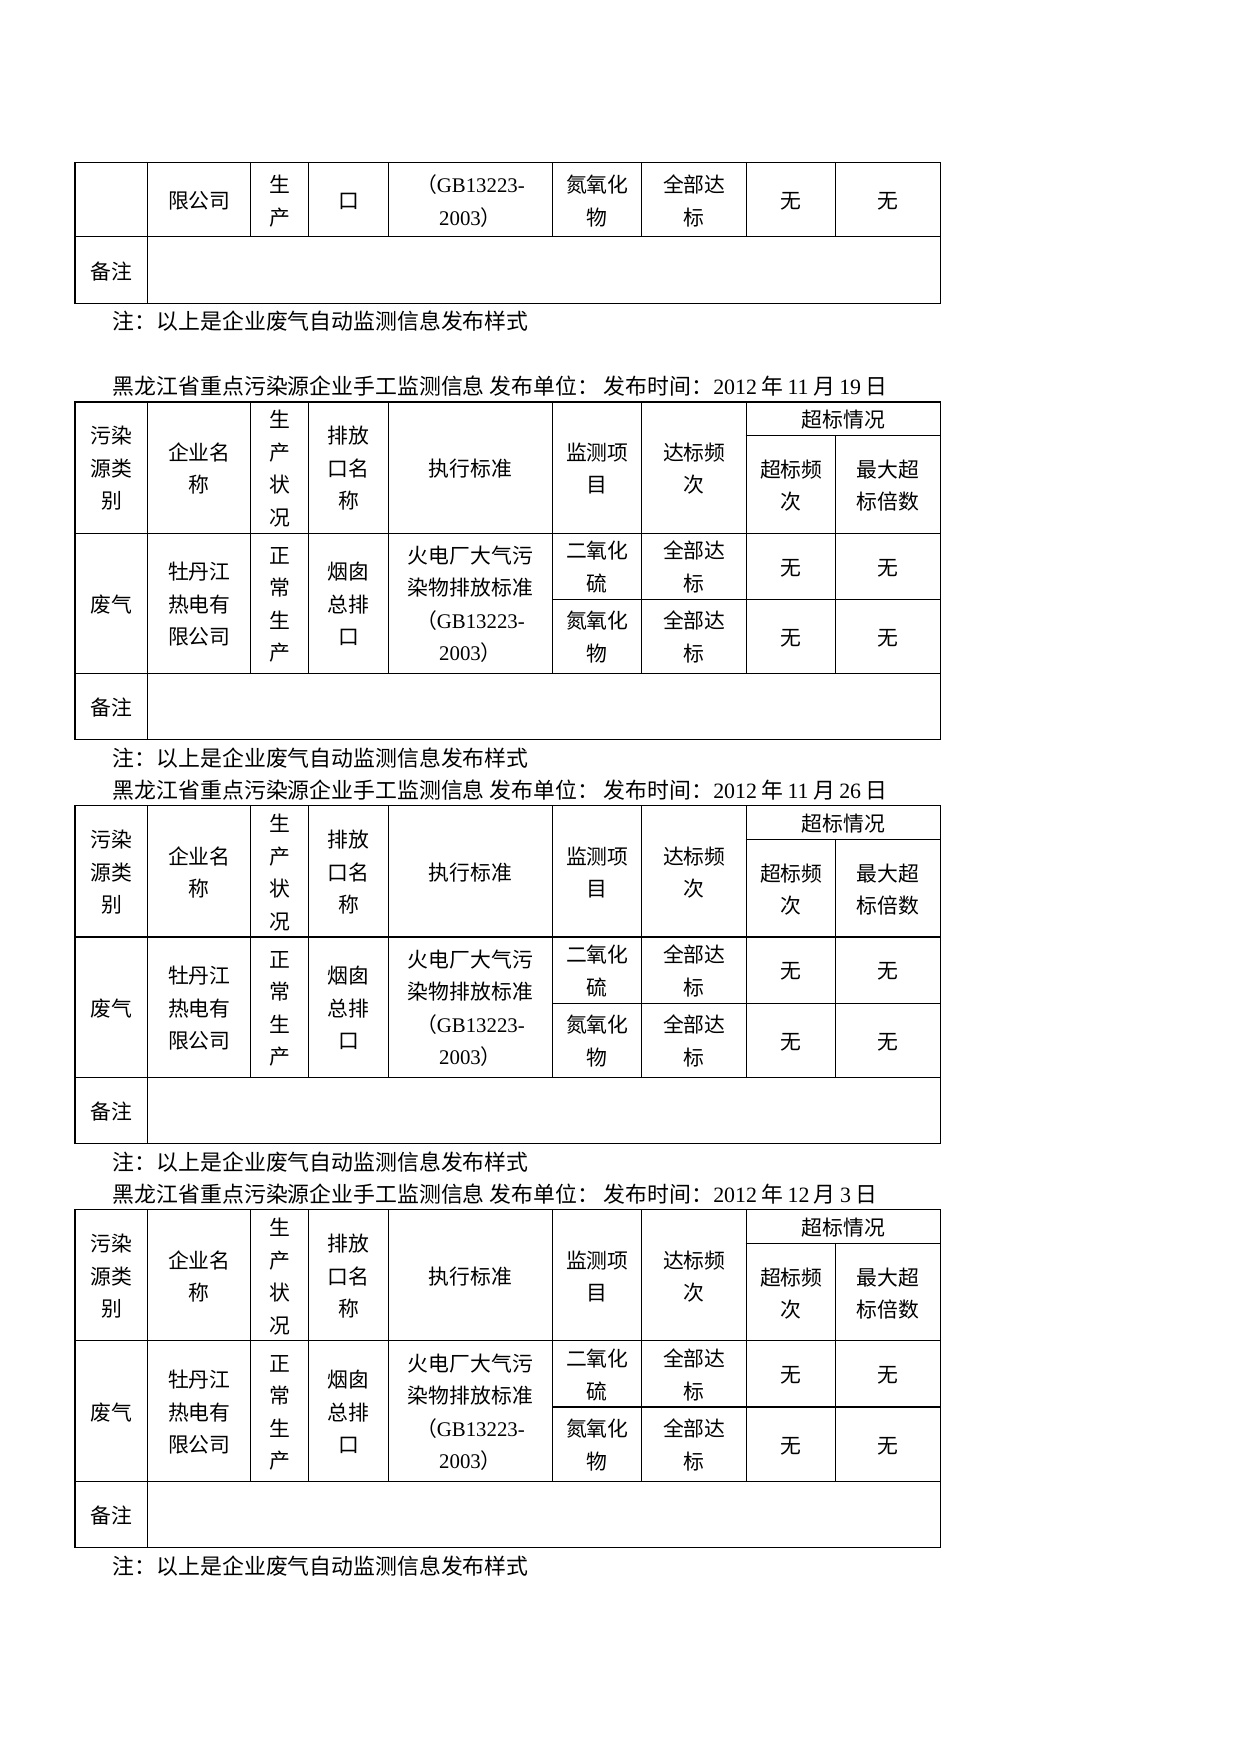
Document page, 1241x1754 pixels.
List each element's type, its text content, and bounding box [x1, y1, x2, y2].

table_cell 全部达标 [642, 1408, 746, 1481]
table_cell 废气 [76, 534, 147, 673]
table_header 排放口名称 [309, 1210, 388, 1340]
table_cell 废气 [76, 163, 147, 236]
table_header 超标情况 [747, 1210, 940, 1243]
text 注：以上是企业废气自动监测信息发布样式 [113, 304, 1106, 336]
table_cell 废气 [76, 938, 147, 1077]
table_cell [148, 1482, 940, 1547]
table_cell 烟囱总排口 [309, 163, 388, 236]
table_header 执行标准 [389, 403, 552, 532]
table_cell 无 [747, 938, 835, 1002]
table_header 监测项目 [553, 806, 641, 936]
table_cell 全部达标 [642, 600, 746, 673]
table_cell 牡丹江热电有限公司 [148, 534, 250, 673]
table_cell 牡丹江热电有限公司 [148, 163, 250, 236]
table_cell 无 [836, 1341, 940, 1406]
table_header 超标情况 [747, 403, 940, 435]
table_cell 正常生产 [251, 163, 308, 236]
table_cell 烟囱总排口 [309, 1341, 388, 1481]
table_cell 无 [836, 1408, 940, 1481]
table_cell 牡丹江热电有限公司 [148, 938, 250, 1077]
table_cell [148, 237, 940, 303]
table_cell 超标频次 [747, 436, 835, 532]
table_header 污染源类别 [76, 403, 147, 532]
table_header 排放口名称 [309, 806, 388, 936]
table_cell 超标频次 [747, 840, 835, 936]
table_header 执行标准 [389, 806, 552, 936]
table_cell 最大超标倍数 [836, 436, 940, 532]
table_cell 全部达标 [642, 1004, 746, 1077]
table_cell 无 [836, 163, 940, 236]
table_header 生产状况 [251, 806, 308, 936]
table_header 企业名称 [148, 1210, 250, 1340]
table_cell 无 [836, 600, 940, 673]
table_cell 最大超标倍数 [836, 1244, 940, 1340]
table_cell 全部达标 [642, 163, 746, 236]
table_header 达标频次 [642, 1210, 746, 1340]
table_header 生产状况 [251, 403, 308, 532]
table_header 监测项目 [553, 1210, 641, 1340]
table_header 生产状况 [251, 1210, 308, 1340]
table_cell 备注 [76, 1078, 147, 1143]
table_cell 无 [836, 1004, 940, 1077]
table_cell 无 [836, 534, 940, 598]
table_cell [148, 674, 940, 739]
text 注：以上是企业废气自动监测信息发布样式 [113, 1548, 1106, 1581]
table_cell 超标频次 [747, 1244, 835, 1340]
table_cell 备注 [76, 237, 147, 303]
table_cell 氮氧化物 [553, 163, 641, 236]
table_cell 二氧化硫 [553, 1341, 641, 1406]
table_cell 正常生产 [251, 1341, 308, 1481]
table_cell 无 [836, 938, 940, 1002]
table_cell 氮氧化物 [553, 600, 641, 673]
table_cell 烟囱总排口 [309, 534, 388, 673]
table_header 排放口名称 [309, 403, 388, 532]
table_cell 无 [747, 1004, 835, 1077]
table_cell 无 [747, 534, 835, 598]
table_cell 备注 [76, 1482, 147, 1547]
table_header 污染源类别 [76, 806, 147, 936]
table_cell 无 [747, 600, 835, 673]
table_header 达标频次 [642, 403, 746, 532]
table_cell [389, 163, 552, 236]
table_cell 二氧化硫 [553, 534, 641, 598]
table_header 企业名称 [148, 403, 250, 532]
table_cell 烟囱总排口 [309, 938, 388, 1077]
table_cell 废气 [76, 1341, 147, 1481]
text 黑龙江省重点污染源企业手工监测信息 发布单位： 发布时间：2012年11月19日 [113, 369, 1106, 401]
table_cell 正常生产 [251, 534, 308, 673]
table_cell 火电厂大气污染物排放标准（GB13223-2003） [389, 534, 552, 673]
table_header 执行标准 [389, 1210, 552, 1340]
text 黑龙江省重点污染源企业手工监测信息 发布单位： 发布时间：2012年12月3日 [113, 1177, 1106, 1209]
table_cell 氮氧化物 [553, 1004, 641, 1077]
table_cell 氮氧化物 [553, 1408, 641, 1481]
table_cell 备注 [76, 674, 147, 739]
table_cell 全部达标 [642, 534, 746, 598]
table_cell 全部达标 [642, 1341, 746, 1406]
table_cell [148, 1078, 940, 1143]
table_cell 正常生产 [251, 938, 308, 1077]
table_cell 牡丹江热电有限公司 [148, 1341, 250, 1481]
table_header 污染源类别 [76, 1210, 147, 1340]
table_header 达标频次 [642, 806, 746, 936]
table_cell 火电厂大气污染物排放标准（GB13223-2003） [389, 1341, 552, 1481]
table_cell 无 [747, 1341, 835, 1406]
table_cell 二氧化硫 [553, 938, 641, 1002]
table_header 超标情况 [747, 806, 940, 839]
table_cell 无 [747, 1408, 835, 1481]
text 注：以上是企业废气自动监测信息发布样式 [113, 1144, 1106, 1177]
table_header 企业名称 [148, 806, 250, 936]
table_cell 火电厂大气污染物排放标准（GB13223-2003） [389, 938, 552, 1077]
table_cell 全部达标 [642, 938, 746, 1002]
table_cell 最大超标倍数 [836, 840, 940, 936]
table_header 监测项目 [553, 403, 641, 532]
text 注：以上是企业废气自动监测信息发布样式 [113, 740, 1106, 773]
text 黑龙江省重点污染源企业手工监测信息 发布单位： 发布时间：2012年11月26日 [113, 773, 1106, 805]
table_cell 无 [747, 163, 835, 236]
